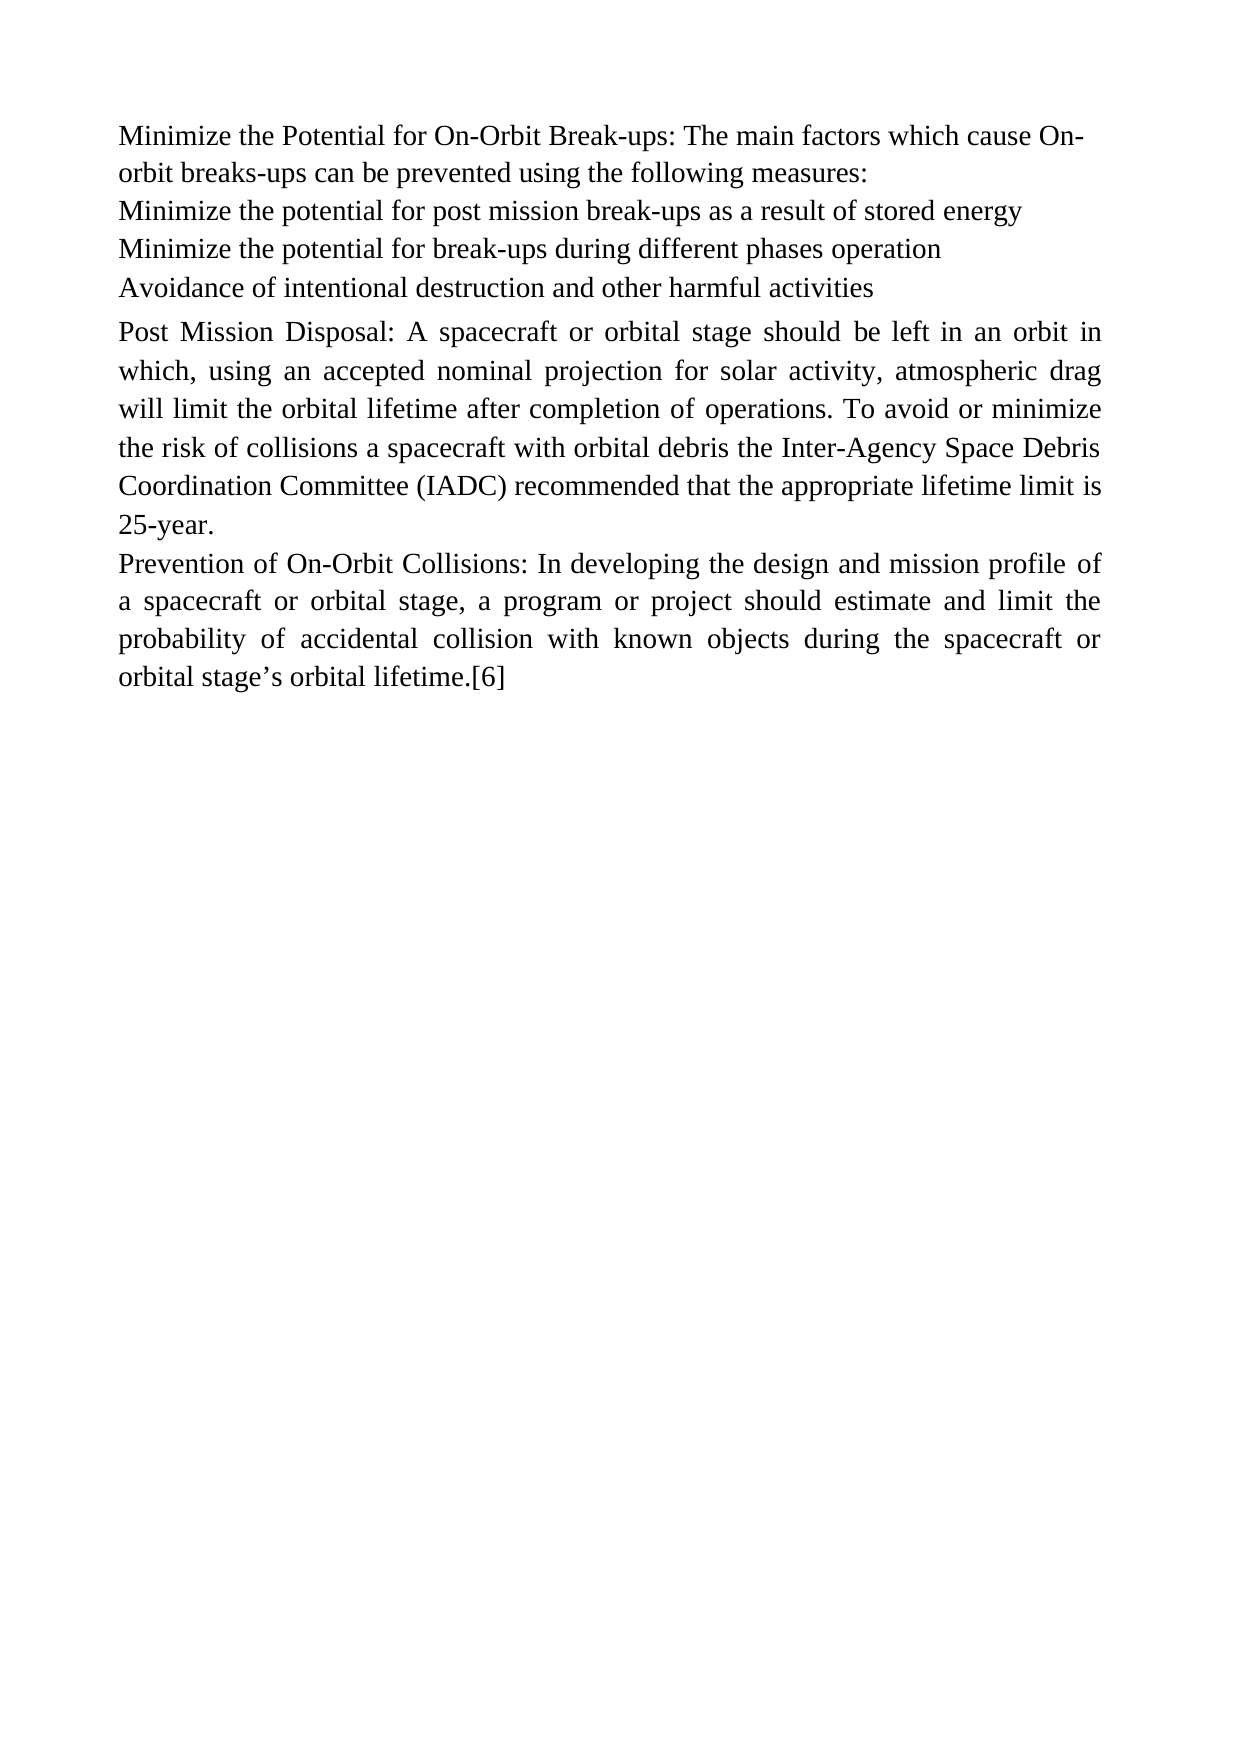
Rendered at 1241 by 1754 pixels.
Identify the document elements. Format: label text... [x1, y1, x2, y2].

text Prevention of On-Orbit Collisions: In developing the design and mission profile of a spacecraft or orbital stage, a program or project should estimate and limit the probability of accidental collision with known objects during the spacecraft or orbital stage’s orbital lifetime.[6] [118, 546, 1102, 693]
text Avoidance of intentional destruction and other harmful activities [118, 270, 1102, 304]
text Post Mission Disposal: A spacecraft or orbital stage should be left in an orbit in which, using an accepted nominal projection for solar activity, atmospheric drag will limit the orbital lifetime after completion of operations. To avoid or minimize the risk of collisions a spacecraft with orbital debris the Inter-Agency Space Debris Coordination Committee (IADC) recommended that the appropriate lifetime limit is 25-year. [118, 314, 1102, 541]
list Minimize the potential for break-ups during different phases operation [118, 231, 1122, 264]
text Minimize the Potential for On-Orbit Break-ups: The main factors which cause On- orbit breaks-ups can be prevented using the following measures: [118, 118, 1111, 189]
list Minimize the potential for post mission break-ups as a result of stored energy [118, 193, 1122, 227]
